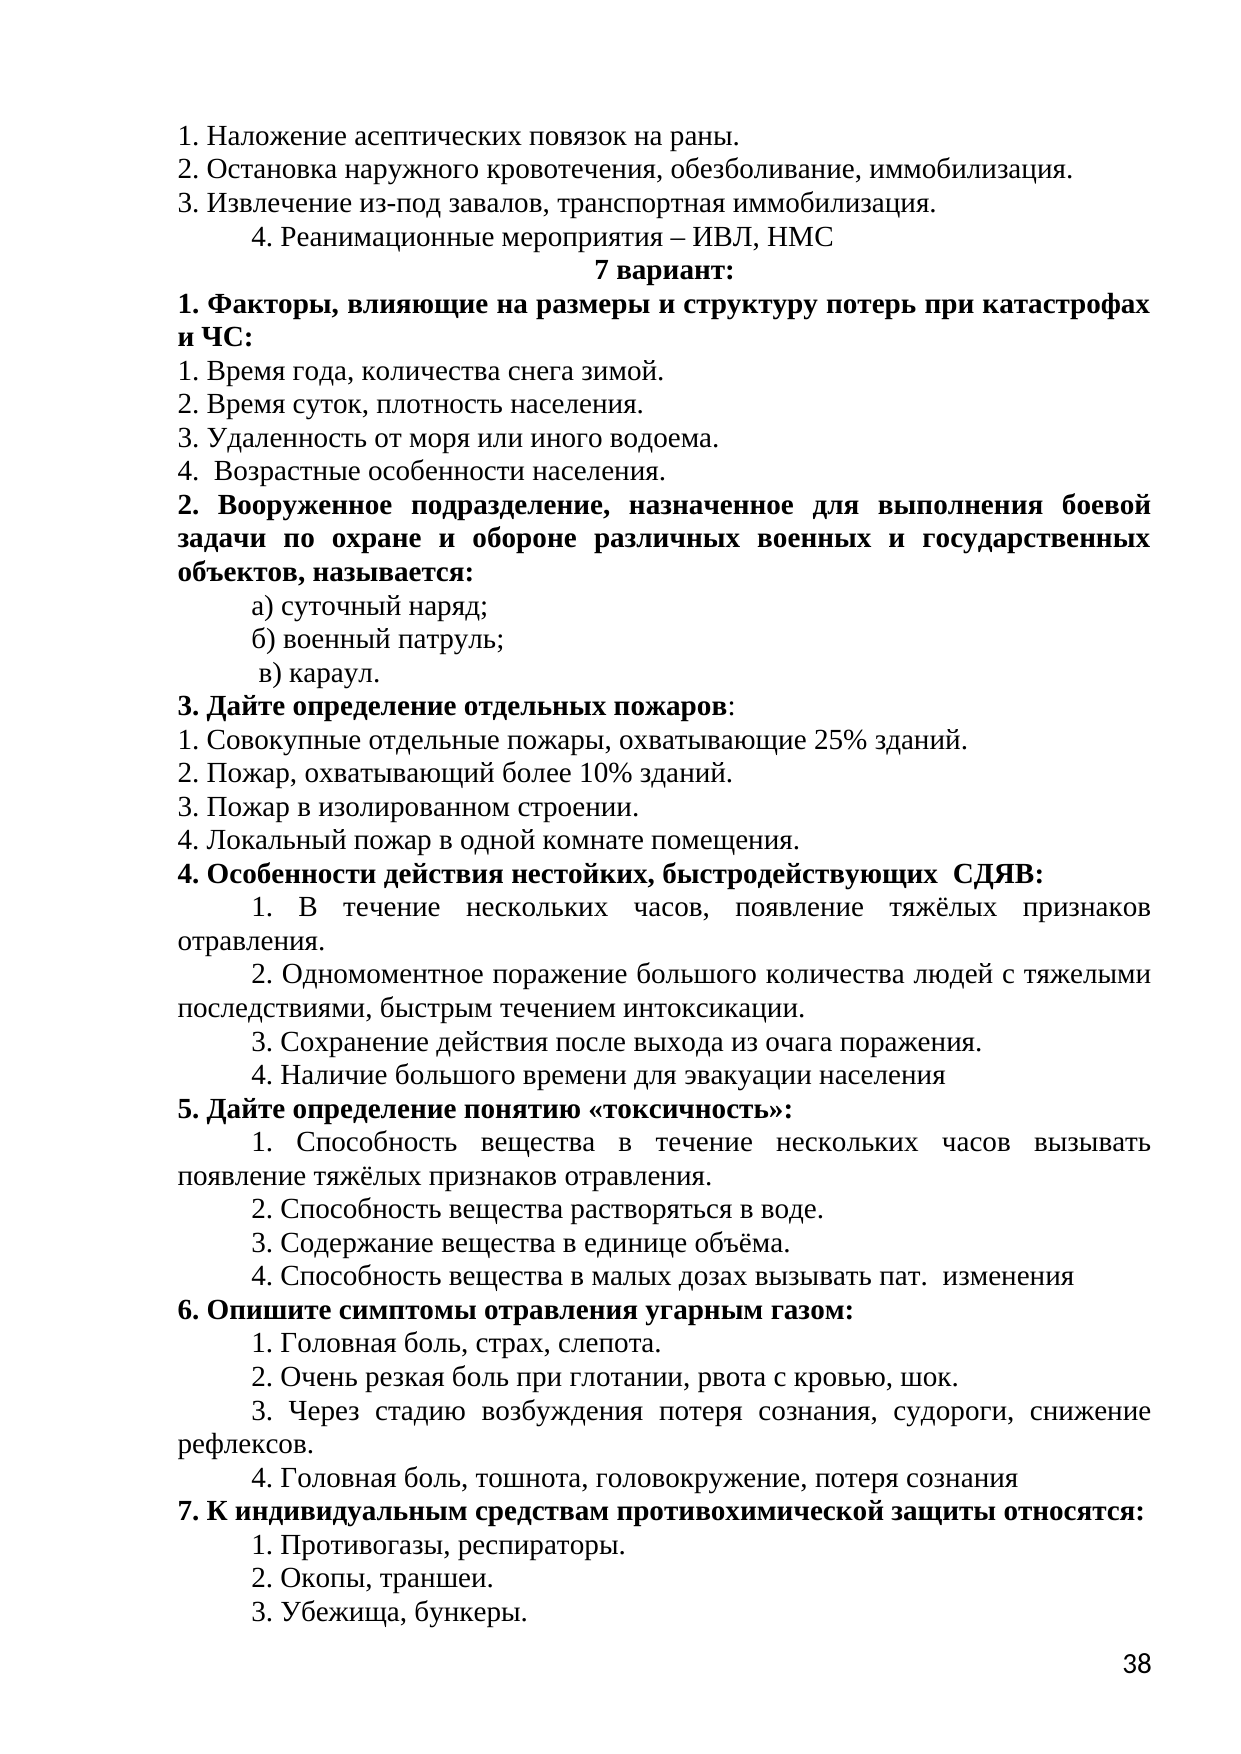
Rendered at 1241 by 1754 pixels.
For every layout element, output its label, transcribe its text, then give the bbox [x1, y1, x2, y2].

text 4. Реанимационные мероприятия – ИВЛ, НМС [177, 219, 1152, 252]
text 3. Дайте определение отдельных пожаров: [177, 688, 1152, 722]
text 2. Очень резкая боль при глотании, рвота с кровью, шок. [177, 1359, 1152, 1393]
text 5. Дайте определение понятию «токсичность»: [177, 1091, 1152, 1124]
text 1. Совокупные отдельные пожары, охватывающие 25% зданий. [177, 722, 1152, 755]
text 1. Головная боль, страх, слепота. [177, 1326, 1152, 1359]
text 4. Способность вещества в малых дозах вызывать пат. изменения [177, 1258, 1152, 1292]
text 1. В течение нескольких часов, появление тяжёлых признаков отравления. [177, 889, 1152, 957]
text 1. Время года, количества снега зимой. [177, 353, 1152, 386]
text 4. Локальный пожар в одной комнате помещения. [177, 822, 1152, 856]
text 1. Факторы, влияющие на размеры и структуру потерь при катастрофах и ЧС: [177, 286, 1152, 353]
text 4. Наличие большого времени для эвакуации населения [177, 1057, 1152, 1091]
text 3. Удаленность от моря или иного водоема. [177, 420, 1152, 453]
text 1. Наложение асептических повязок на раны. [177, 118, 1152, 152]
text 3. Сохранение действия после выхода из очага поражения. [177, 1024, 1152, 1057]
text 2. Окопы, траншеи. [177, 1560, 1152, 1594]
text 2. Вооруженное подразделение, назначенное для выполнения боевой задачи по охране и обороне различных военных и государственных объектов, называется: [177, 487, 1152, 588]
text 2. Остановка наружного кровотечения, обезболивание, иммобилизация. [177, 152, 1152, 185]
text 2. Пожар, охватывающий более 10% зданий. [177, 755, 1152, 789]
text а) суточный наряд; [177, 588, 1152, 621]
text 2. Одномоментное поражение большого количества людей с тяжелыми последствиями, быстрым течением интоксикации. [177, 957, 1152, 1024]
text 4. Головная боль, тошнота, головокружение, потеря сознания [177, 1460, 1152, 1493]
text б) военный патруль; [177, 621, 1152, 655]
text 3. Извлечение из-под завалов, транспортная иммобилизация. [177, 185, 1152, 219]
text 1. Противогазы, респираторы. [177, 1527, 1152, 1560]
text 2. Способность вещества растворяться в воде. [177, 1191, 1152, 1225]
text 1. Способность вещества в течение нескольких часов вызывать появление тяжёлых признаков отравления. [177, 1124, 1152, 1191]
text в) караул. [177, 655, 1152, 688]
text 2. Время суток, плотность населения. [177, 386, 1152, 420]
text 3. Убежища, бункеры. [177, 1594, 1152, 1627]
text 6. Опишите симптомы отравления угарным газом: [177, 1292, 1152, 1326]
text 7 вариант: [177, 252, 1152, 286]
text 3. Содержание вещества в единице объёма. [177, 1225, 1152, 1258]
text 4. Возрастные особенности населения. [177, 453, 1152, 487]
text 3. Через стадию возбуждения потеря сознания, судороги, снижение рефлексов. [177, 1393, 1152, 1460]
text 3. Пожар в изолированном строении. [177, 789, 1152, 822]
text 7. К индивидуальным средствам противохимической защиты относятся: [177, 1493, 1152, 1527]
text 4. Особенности действия нестойких, быстродействующих СДЯВ: [177, 856, 1152, 889]
